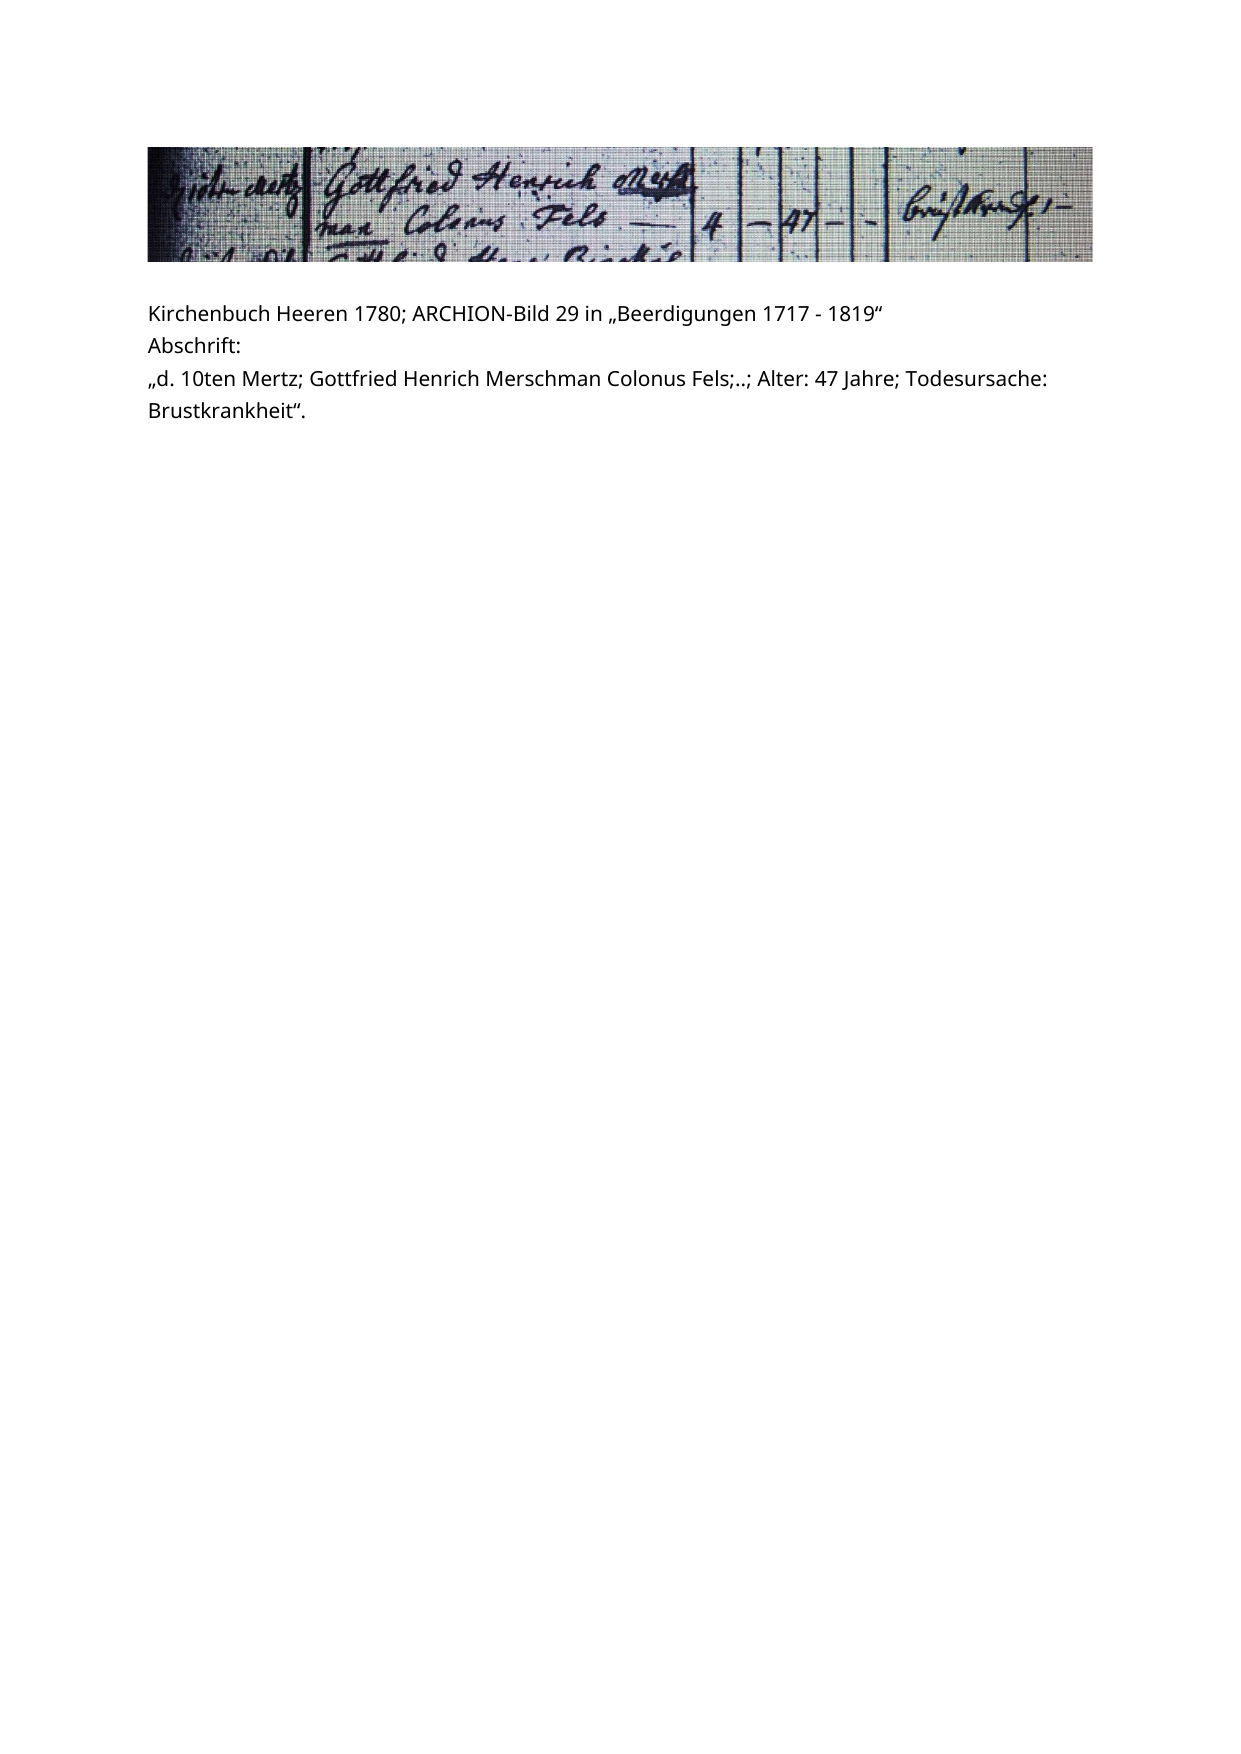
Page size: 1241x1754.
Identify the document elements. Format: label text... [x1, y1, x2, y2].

text Kirchenbuch Heeren 1780; ARCHION-Bild 29 in „Beerdigungen 1717 - 1819“ [148, 299, 1093, 327]
text „d. 10ten Mertz; Gottfried Henrich Merschman Colonus Fels;..; Alter: 47 Jahre; Todesursache: Brustkrankheit“. [148, 364, 1093, 425]
text Abschrift: [148, 331, 1093, 360]
picture [147, 147, 1093, 262]
